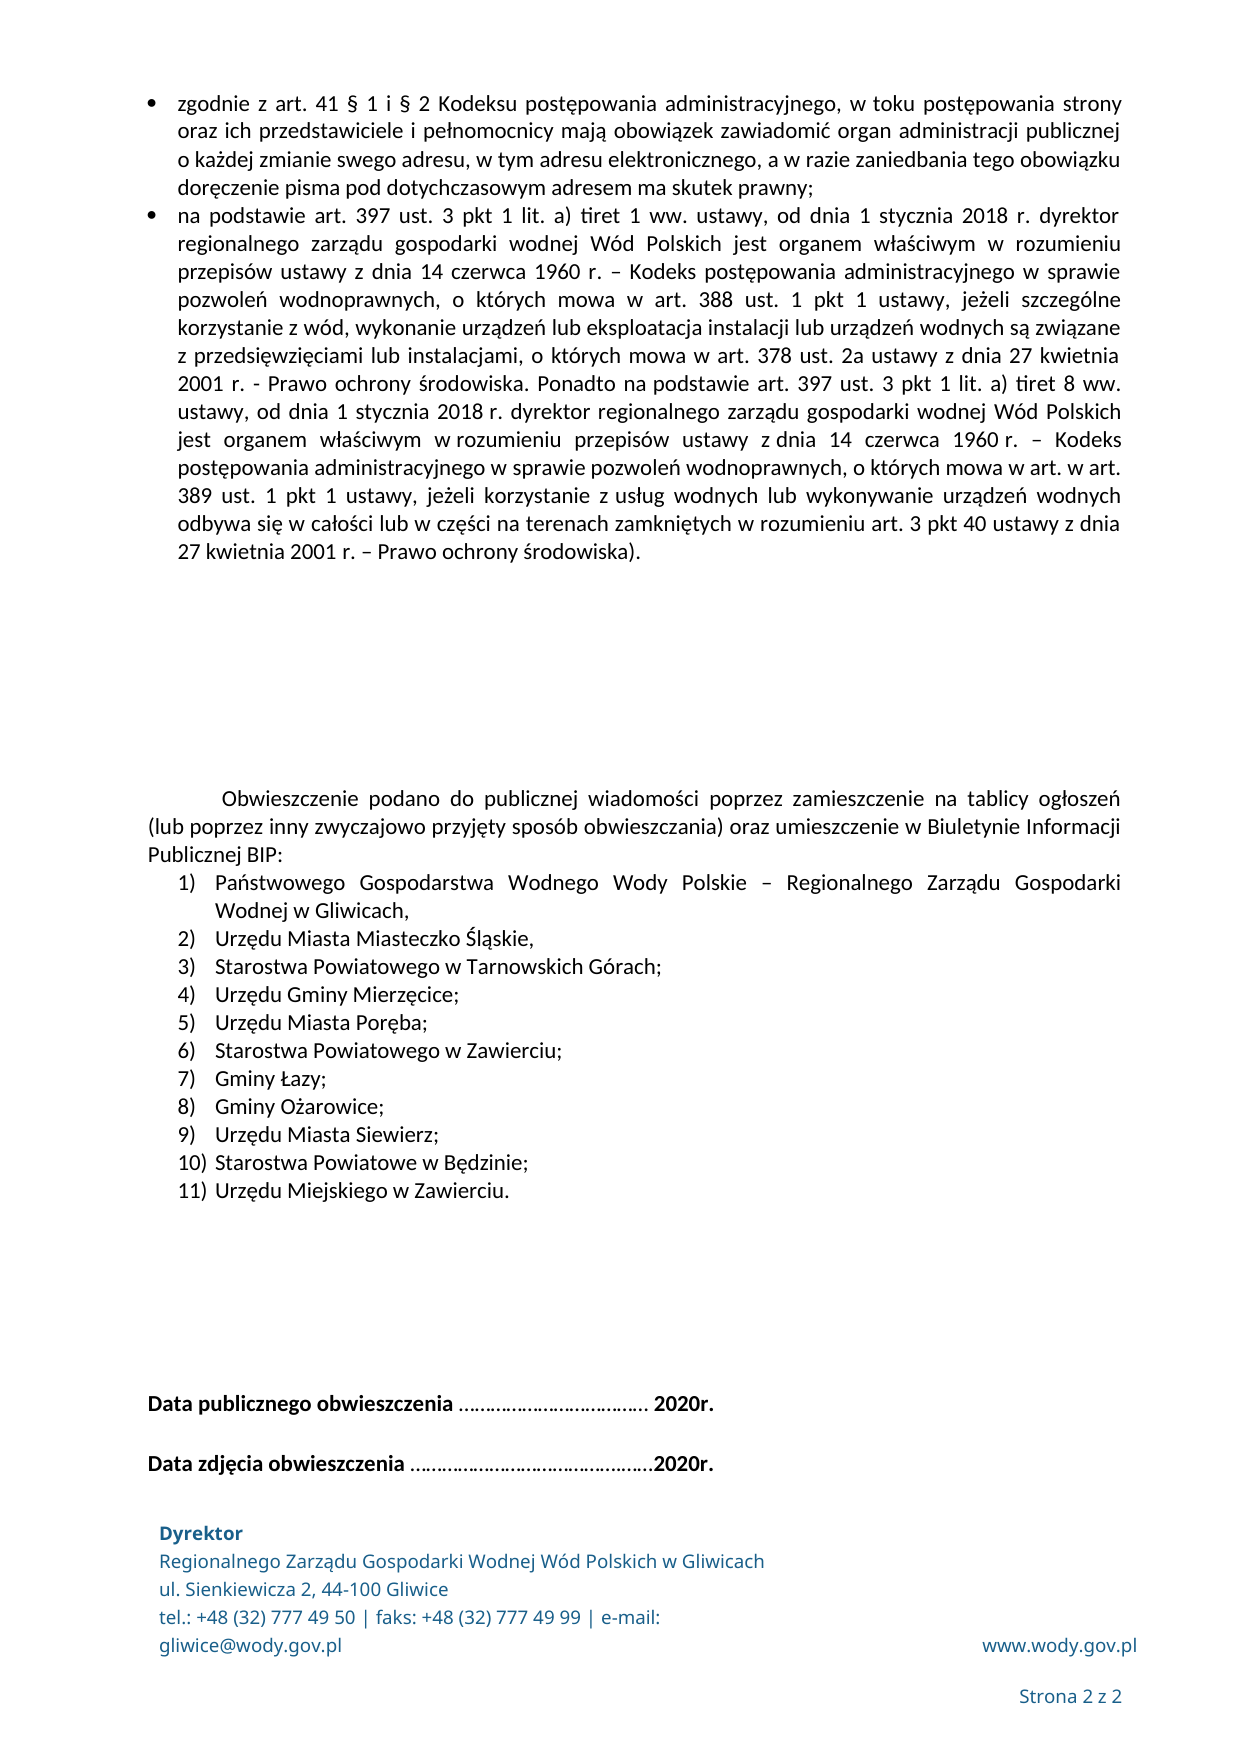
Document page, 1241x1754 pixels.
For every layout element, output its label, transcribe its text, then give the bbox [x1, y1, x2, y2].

text Data publicznego obwieszczenia ……………………………… 2020r. [148, 1389, 1122, 1417]
list Starostwa Powiatowe w Będzinie; [177, 1148, 1122, 1176]
list Urzędu Gminy Mierzęcice; [177, 980, 1122, 1008]
list Starostwa Powiatowego w Zawierciu; [177, 1036, 1122, 1064]
text Obwieszczenie podano do publicznej wiadomości poprzez zamieszczenie na tablicy ogłoszeń (lub poprzez inny zwyczajowo przyjęty sposób obwieszczania) oraz umieszczenie w Biuletynie Informacji Publicznej BIP: [148, 784, 1122, 868]
list Urzędu Miejskiego w Zawierciu. [177, 1176, 1122, 1204]
list Gminy Ożarowice; [177, 1092, 1122, 1120]
list na podstawie art. 397 ust. 3 pkt 1 lit. a) tiret 1 ww. ustawy, od dnia 1 stycznia 2018 r. dyrektor regionalnego zarządu gospodarki wodnej Wód Polskich jest organem właściwym w rozumieniu przepisów ustawy z dnia 14 czerwca 1960 r. – Kodeks postępowania administracyjnego w sprawie pozwoleń wodnoprawnych, o których mowa w art. 388 ust. 1 pkt 1 ustawy, jeżeli szczególne korzystanie z wód, wykonanie urządzeń lub eksploatacja instalacji lub urządzeń wodnych są związane z przedsięwzięciami lub instalacjami, o których mowa w art. 378 ust. 2a ustawy z dnia 27 kwietnia 2001 r. - Prawo ochrony środowiska. Ponadto na podstawie art. 397 ust. 3 pkt 1 lit. a) tiret 8 ww. ustawy, od dnia 1 stycznia 2018 r. dyrektor regionalnego zarządu gospodarki wodnej Wód Polskich jest organem właściwym w rozumieniu przepisów ustawy z dnia 14 czerwca 1960 r. – Kodeks postępowania administracyjnego w sprawie pozwoleń wodnoprawnych, o których mowa w art. w art. 389 ust. 1 pkt 1 ustawy, jeżeli korzystanie z usług wodnych lub wykonywanie urządzeń wodnych odbywa się w całości lub w części na terenach zamkniętych w rozumieniu art. 3 pkt 40 ustawy z dnia 27 kwietnia 2001 r. – Prawo ochrony środowiska). [148, 201, 1122, 565]
list Starostwa Powiatowego w Tarnowskich Górach; [177, 952, 1122, 980]
list zgodnie z art. 41 § 1 i § 2 Kodeksu postępowania administracyjnego, w toku postępowania strony oraz ich przedstawiciele i pełnomocnicy mają obowiązek zawiadomić organ administracji publicznej o każdej zmianie swego adresu, w tym adresu elektronicznego, a w razie zaniedbania tego obowiązku doręczenie pisma pod dotychczasowym adresem ma skutek prawny; [148, 89, 1122, 201]
list Urzędu Miasta Siewierz; [177, 1120, 1122, 1148]
list Urzędu Miasta Miasteczko Śląskie, [177, 924, 1122, 952]
text Data zdjęcia obwieszczenia ………………………………….……2020r. [148, 1449, 1122, 1477]
list Gminy Łazy; [177, 1064, 1122, 1092]
list Państwowego Gospodarstwa Wodnego Wody Polskie – Regionalnego Zarządu Gospodarki Wodnej w Gliwicach, [177, 868, 1122, 924]
list Urzędu Miasta Poręba; [177, 1008, 1122, 1036]
